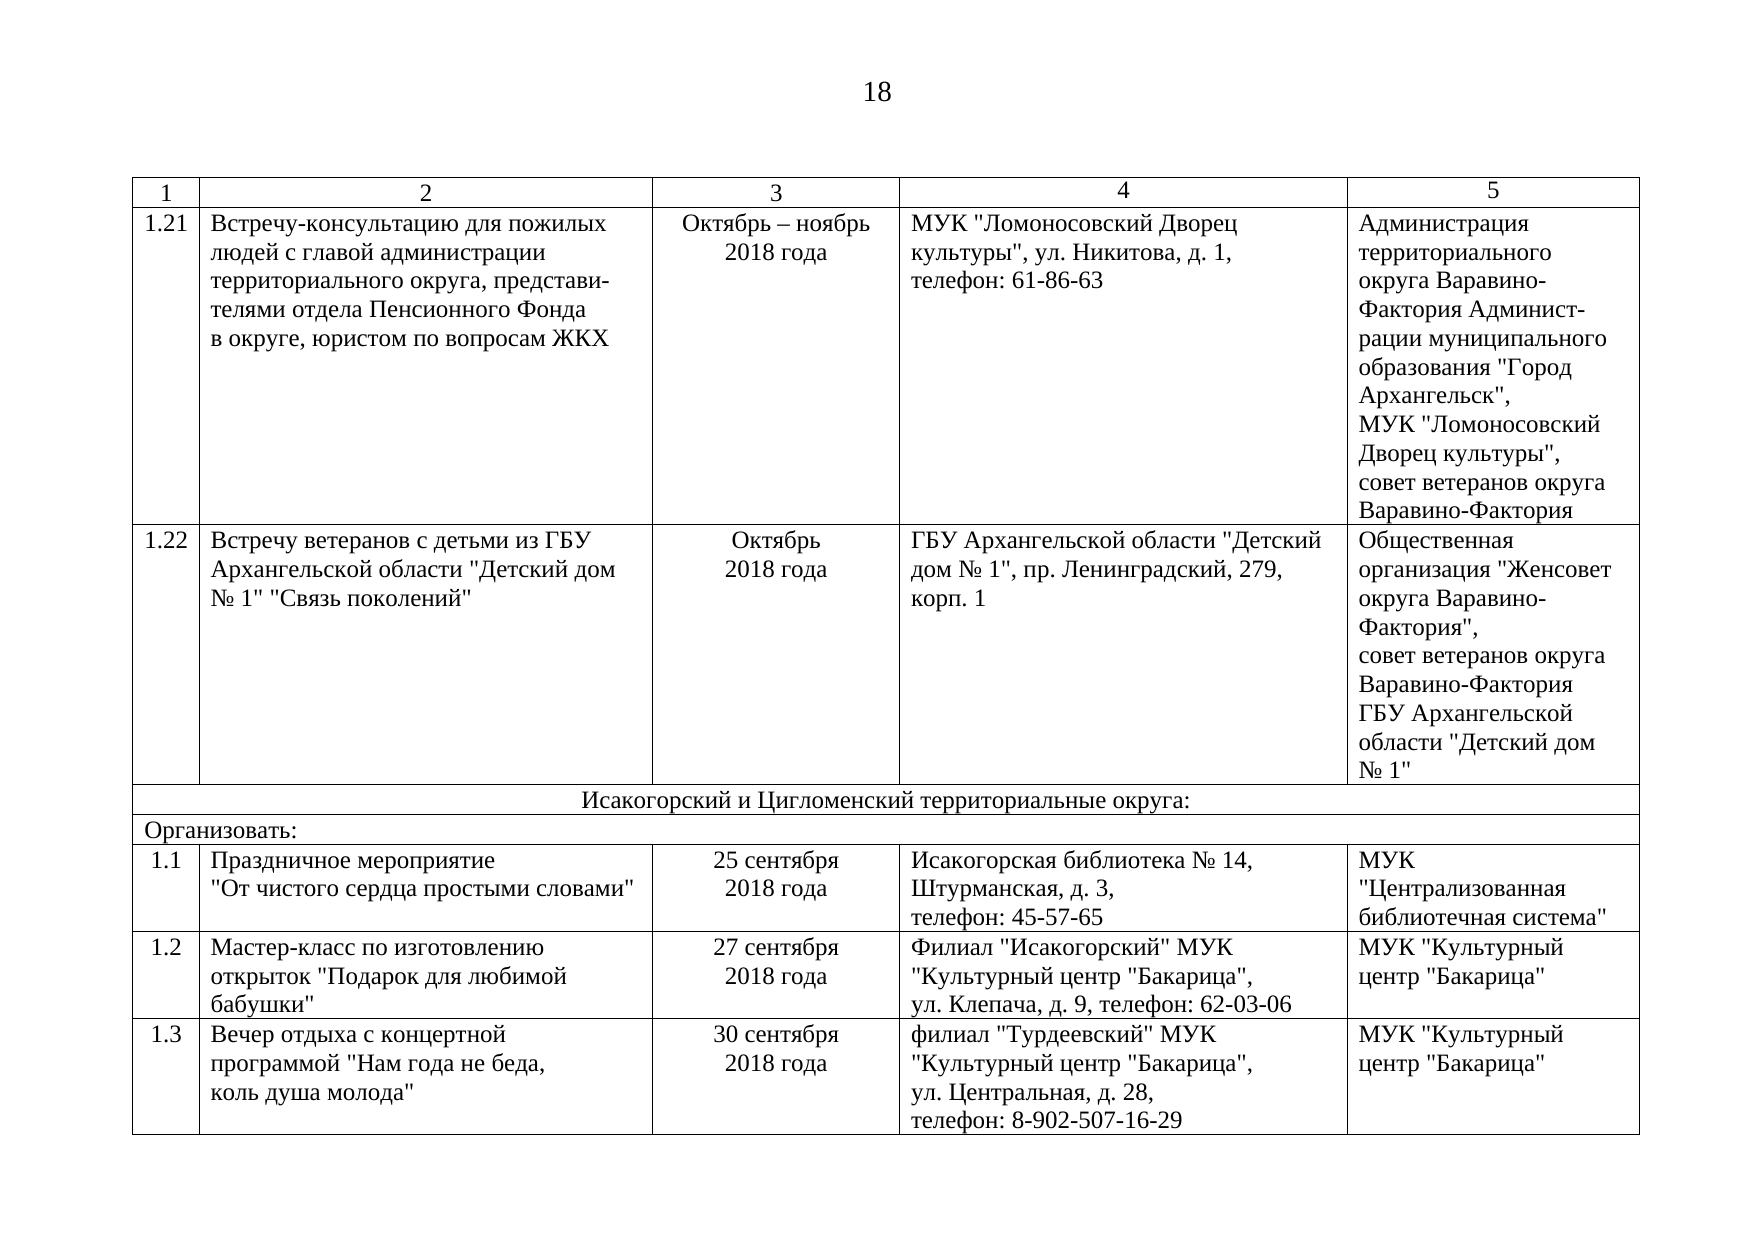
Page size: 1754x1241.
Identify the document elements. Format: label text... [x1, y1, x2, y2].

table_cell МУК "Централизованная библиотечная система" [1348, 845, 1639, 931]
table_cell Вечер отдыха с концертной программой "Нам года не беда, коль душа молода" [200, 1019, 652, 1134]
table_cell Администрация территориального округа Варавино-Фактория Админист-рации муниципального образования "Город Архангельск", МУК "Ломоносовский Дворец культуры", совет ветеранов округа Варавино-Фактория [1348, 208, 1639, 524]
table_cell Исакогорский и Цигломенский территориальные округа: [133, 785, 1639, 814]
table_cell МУК "Культурный центр "Бакарица" [1348, 1019, 1639, 1134]
table_cell Октябрь – ноябрь 2018 года [653, 208, 899, 524]
table_cell Филиал "Исакогорский" МУК "Культурный центр "Бакарица", ул. Клепача, д. 9, телефон: 62-03-06 [900, 932, 1347, 1018]
table_cell 1.22 [133, 525, 199, 784]
table_cell 30 сентября 2018 года [653, 1019, 899, 1134]
table_cell ГБУ Архангельской области "Детский дом № 1", пр. Ленинградский, 279, корп. 1 [900, 525, 1347, 784]
table_cell 25 сентября 2018 года [653, 845, 899, 931]
table_cell МУК "Культурный центр "Бакарица" [1348, 932, 1639, 1018]
table_header 1 [133, 178, 199, 207]
table_header 2 [200, 178, 652, 207]
table_header 3 [653, 178, 899, 207]
table_cell Общественная организация "Женсовет округа Варавино-Фактория", совет ветеранов округа Варавино-Фактория ГБУ Архангельской области "Детский дом № 1" [1348, 525, 1639, 784]
table_cell 27 сентября 2018 года [653, 932, 899, 1018]
table_cell филиал "Турдеевский" МУК "Культурный центр "Бакарица", ул. Центральная, д. 28, телефон: 8-902-507-16-29 [900, 1019, 1347, 1134]
table_cell Праздничное мероприятие "От чистого сердца простыми словами" [200, 845, 652, 931]
table_cell Встречу-консультацию для пожилых людей с главой администрации территориального округа, представи-телями отдела Пенсионного Фонда в округе, юристом по вопросам ЖКХ [200, 208, 652, 524]
table_header 5 [1348, 178, 1639, 207]
table_cell 1.1 [133, 845, 199, 931]
table_cell Встречу ветеранов с детьми из ГБУ Архангельской области "Детский дом № 1" "Связь поколений" [200, 525, 652, 784]
table_cell 1.3 [133, 1019, 199, 1134]
table_cell Октябрь 2018 года [653, 525, 899, 784]
table_cell Исакогорская библиотека № 14, Штурманская, д. 3, телефон: 45-57-65 [900, 845, 1347, 931]
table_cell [900, 208, 1347, 524]
table_cell 1.21 [133, 208, 199, 524]
table_cell 1.2 [133, 932, 199, 1018]
table_header 4 [900, 178, 1347, 207]
table_cell Мастер-класс по изготовлению открыток "Подарок для любимой бабушки" [200, 932, 652, 1018]
table_cell Организовать: [133, 815, 1639, 844]
